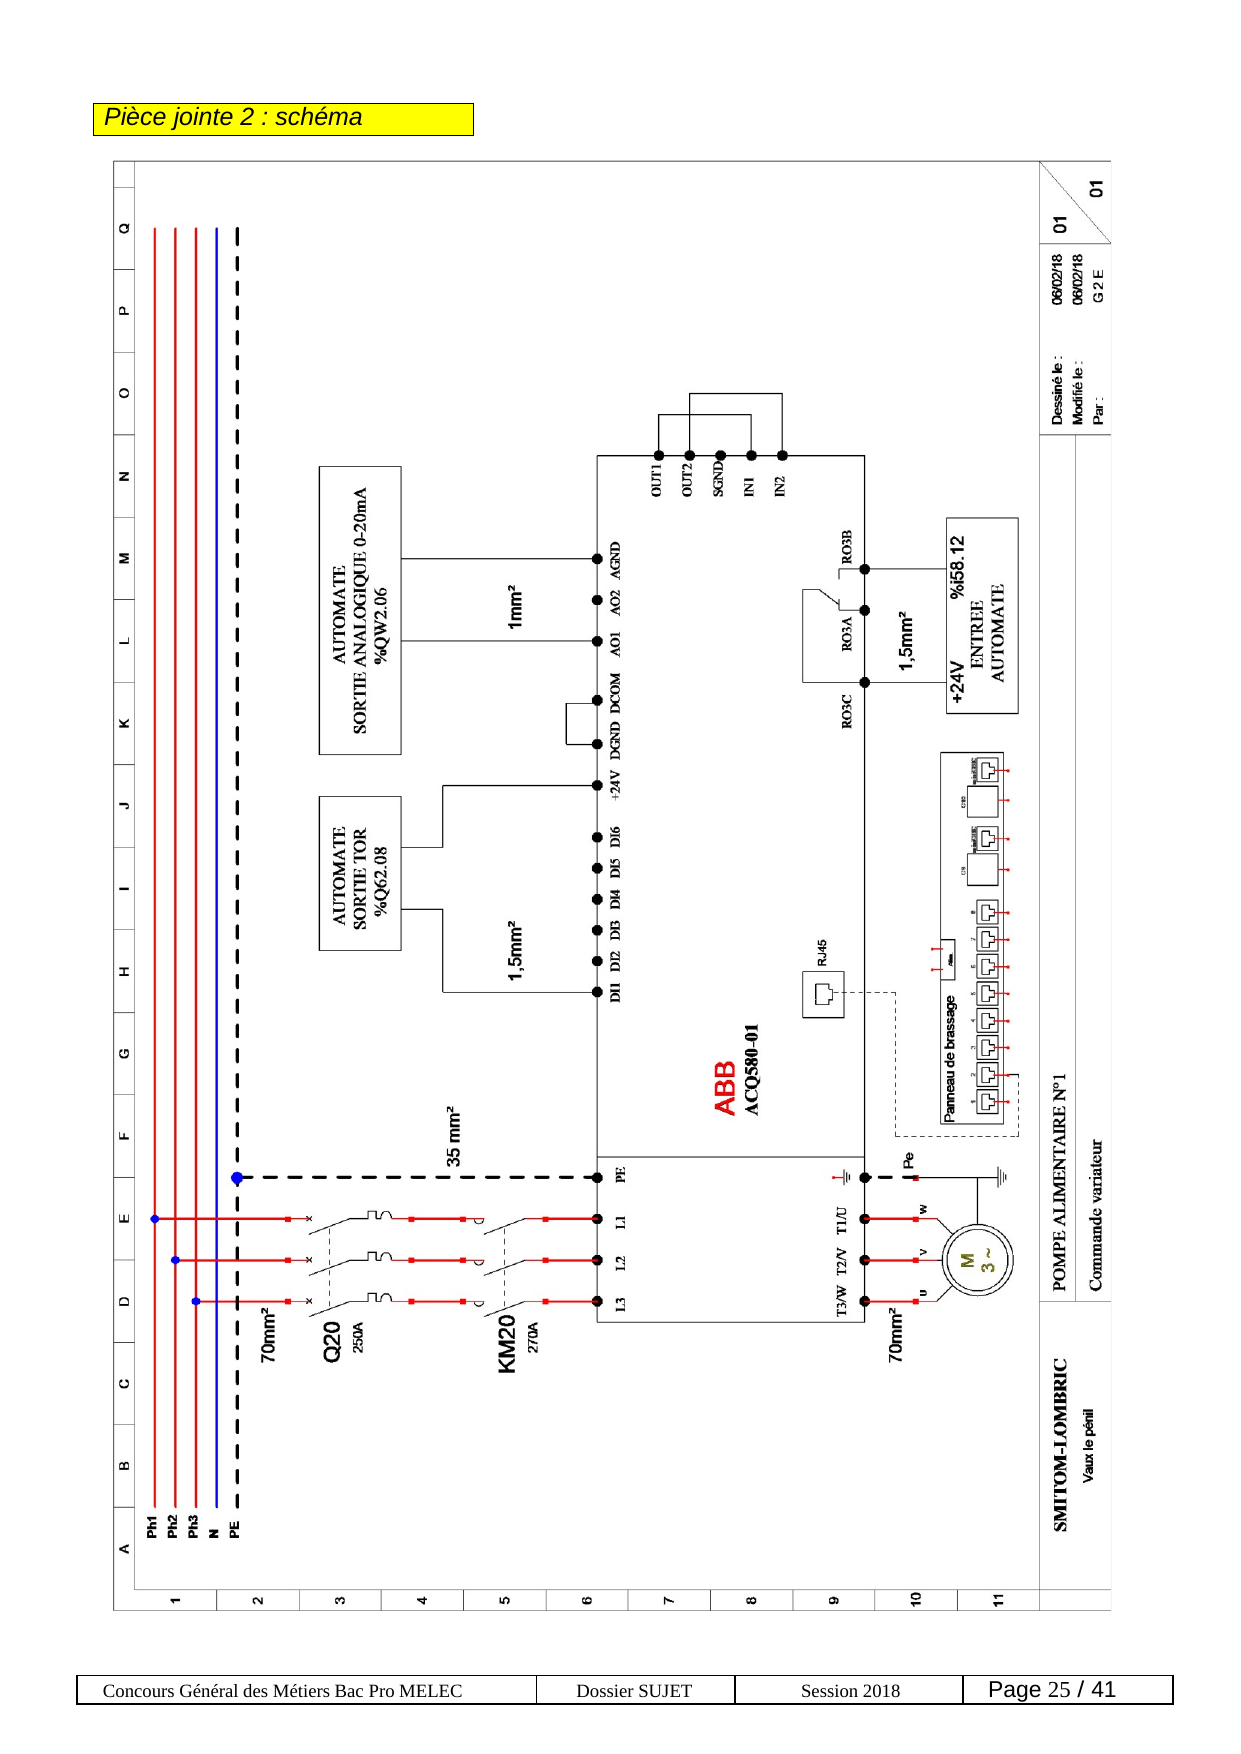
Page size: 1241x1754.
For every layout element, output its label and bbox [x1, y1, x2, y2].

picture [113, 160, 1112, 1611]
